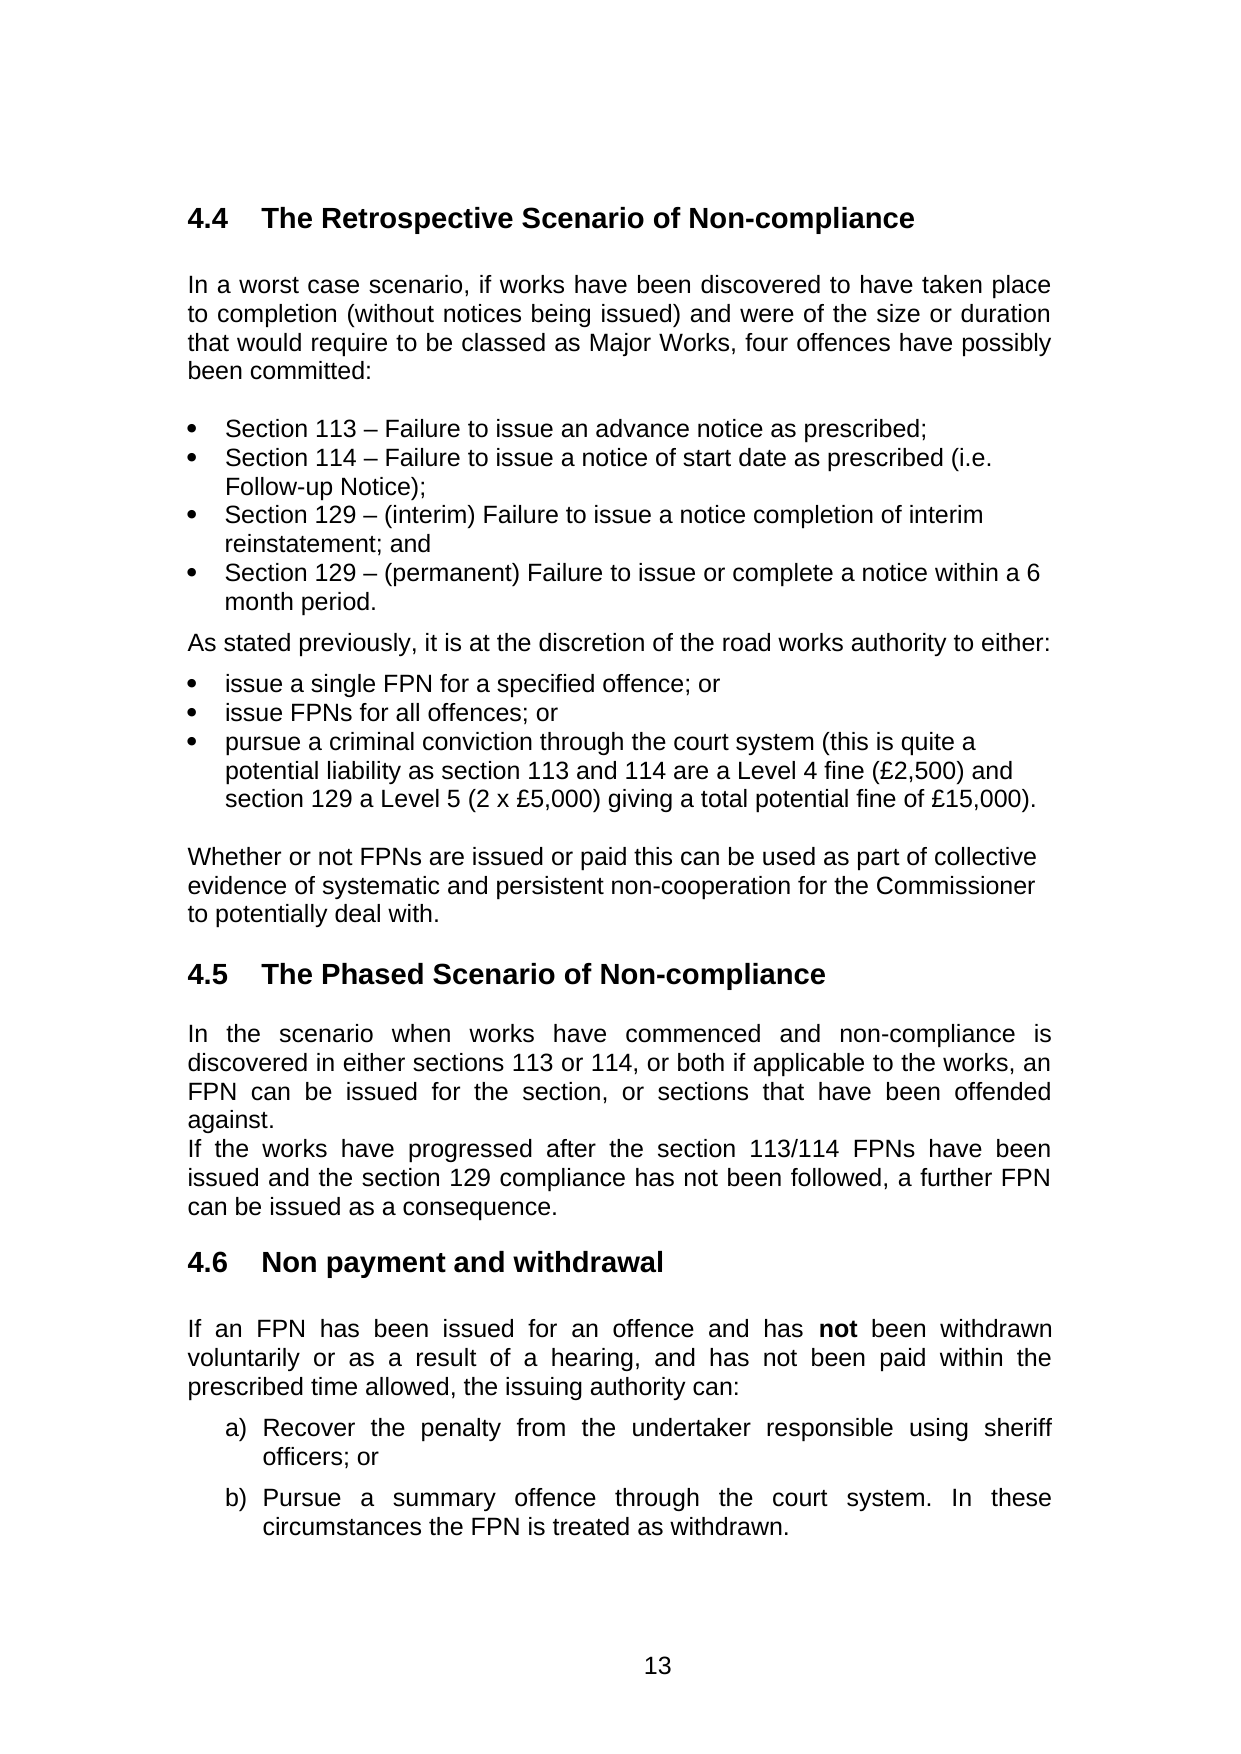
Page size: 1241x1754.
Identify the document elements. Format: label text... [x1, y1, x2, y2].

text In the scenario when works have commenced and non-compliance is discovered in either sections 113 or 114, or both if applicable to the works, an FPN can be issued for the section, or sections that have been offended against. [187, 1019, 1053, 1134]
list issue FPNs for all offences; or [187, 698, 1053, 727]
list Section 129 – (interim) Failure to issue a notice completion of interim reinstatement; and [187, 500, 1053, 558]
subtitle The Retrospective Scenario of Non-compliance [187, 201, 1053, 235]
list issue a single FPN for a specified offence; or [187, 669, 1053, 698]
list Recover the penalty from the undertaker responsible using sheriff officers; or [225, 1413, 1053, 1470]
text In a worst case scenario, if works have been discovered to have taken place to completion (without notices being issued) and were of the size or duration that would require to be classed as Major Works, four offences have possibly been committed: [187, 270, 1053, 385]
text If the works have progressed after the section 113/114 FPNs have been issued and the section 129 compliance has not been followed, a further FPN can be issued as a consequence. [187, 1134, 1053, 1221]
list Section 114 – Failure to issue a notice of start date as prescribed (i.e. Follow-up Notice); [187, 443, 1053, 500]
list The Phased Scenario of Non-compliance [187, 957, 1053, 991]
list pursue a criminal conviction through the court system (this is quite a potential liability as section 113 and 114 are a Level 4 fine (£2,500) and section 129 a Level 5 (2 x £5,000) giving a total potential fine of £15,000). [187, 727, 1053, 813]
text As stated previously, it is at the discretion of the road works authority to either: [187, 628, 1053, 657]
list Section 113 – Failure to issue an advance notice as prescribed; [187, 414, 1053, 443]
text If an FPN has been issued for an offence and has not been withdrawn voluntarily or as a result of a hearing, and has not been paid within the prescribed time allowed, the issuing authority can: [187, 1314, 1053, 1400]
text Whether or not FPNs are issued or paid this can be used as part of collective evidence of systematic and persistent non-cooperation for the Commissioner to potentially deal with. [187, 842, 1053, 928]
list Pursue a summary offence through the court system. In these circumstances the FPN is treated as withdrawn. [225, 1483, 1053, 1540]
list Section 129 – (permanent) Failure to issue or complete a notice within a 6 month period. [187, 558, 1053, 615]
subtitle Non payment and withdrawal [187, 1246, 1053, 1279]
